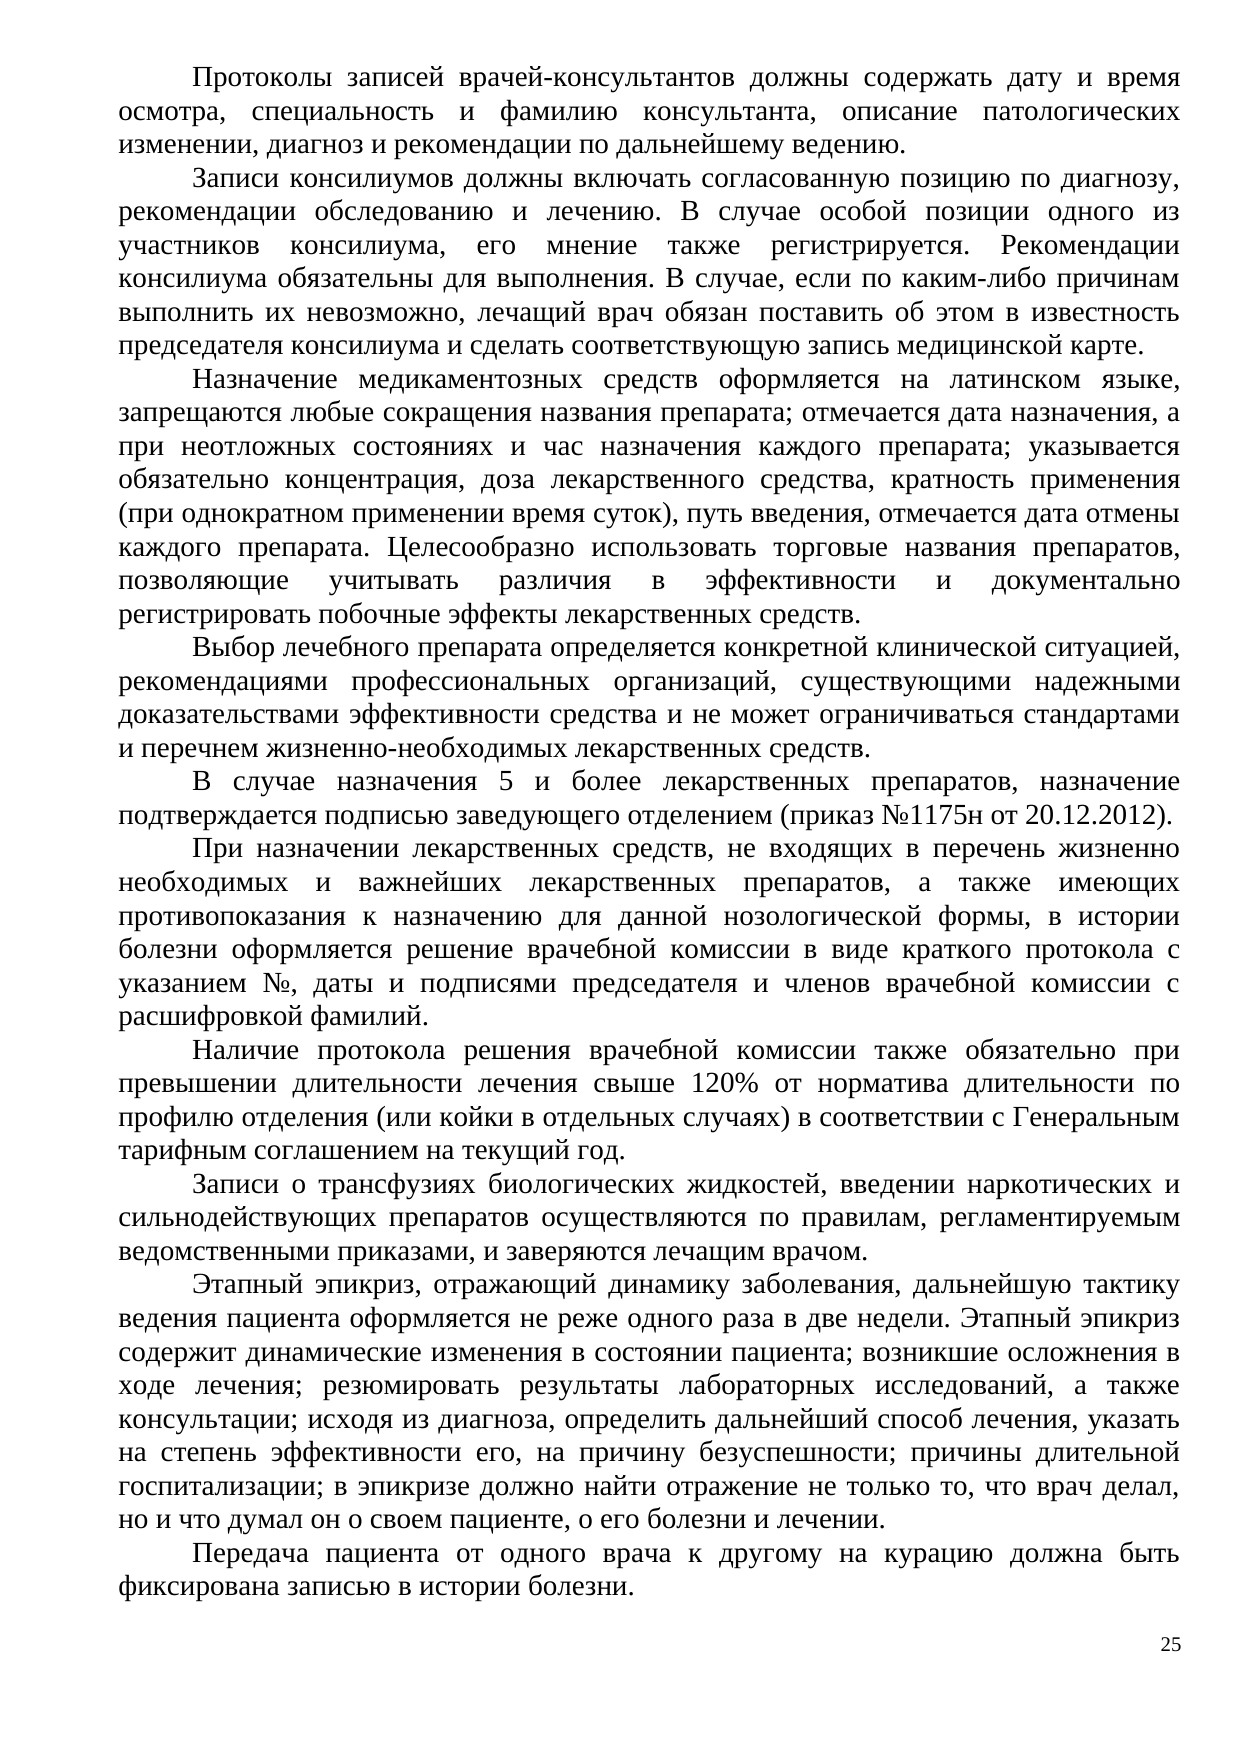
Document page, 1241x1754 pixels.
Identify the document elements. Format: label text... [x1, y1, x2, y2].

text Записи консилиумов должны включать согласованную позицию по диагнозу, рекомендации обследованию и лечению. В случае особой позиции одного из участников консилиума, его мнение также регистрируется. Рекомендации консилиума обязательны для выполнения. В случае, если по каким-либо причинам выполнить их невозможно, лечащий врач обязан поставить об этом в известность председателя консилиума и сделать соответствующую запись медицинской карте. [118, 160, 1181, 361]
text Записи о трансфузиях биологических жидкостей, введении наркотических и сильнодействующих препаратов осуществляются по правилам, регламентируемым ведомственными приказами, и заверяются лечащим врачом. [118, 1166, 1181, 1267]
text При назначении лекарственных средств, не входящих в перечень жизненно необходимых и важнейших лекарственных препаратов, а также имеющих противопоказания к назначению для данной нозологической формы, в истории болезни оформляется решение врачебной комиссии в виде краткого протокола с указанием №, даты и подписями председателя и членов врачебной комиссии с расшифровкой фамилий. [118, 831, 1181, 1032]
text Передача пациента от одного врача к другому на курацию должна быть фиксирована записью в истории болезни. [118, 1535, 1181, 1602]
text Назначение медикаментозных средств оформляется на латинском языке, запрещаются любые сокращения названия препарата; отмечается дата назначения, а при неотложных состояниях и час назначения каждого препарата; указывается обязательно концентрация, доза лекарственного средства, кратность применения (при однократном применении время суток), путь введения, отмечается дата отмены каждого препарата. Целесообразно использовать торговые названия препаратов, позволяющие учитывать различия в эффективности и документально регистрировать побочные эффекты лекарственных средств. [118, 361, 1181, 629]
text В случае назначения 5 и более лекарственных препаратов, назначение подтверждается подписью заведующего отделением (приказ №1175н от 20.12.2012). [118, 763, 1181, 831]
text Наличие протокола решения врачебной комиссии также обязательно при превышении длительности лечения свыше 120% от норматива длительности по профилю отделения (или койки в отдельных случаях) в соответствии с Генеральным тарифным соглашением на текущий год. [118, 1032, 1181, 1166]
text Протоколы записей врачей-консультантов должны содержать дату и время осмотра, специальность и фамилию консультанта, описание патологических изменении, диагноз и рекомендации по дальнейшему ведению. [118, 59, 1181, 160]
text Выбор лечебного препарата определяется конкретной клинической ситуацией, рекомендациями профессиональных организаций, существующими надежными доказательствами эффективности средства и не может ограничиваться стандартами и перечнем жизненно-необходимых лекарственных средств. [118, 629, 1181, 763]
text Этапный эпикриз, отражающий динамику заболевания, дальнейшую тактику ведения пациента оформляется не реже одного раза в две недели. Этапный эпикриз содержит динамические изменения в состоянии пациента; возникшие осложнения в ходе лечения; резюмировать результаты лабораторных исследований, а также консультации; исходя из диагноза, определить дальнейший способ лечения, указать на степень эффективности его, на причину безуспешности; причины длительной госпитализации; в эпикризе должно найти отражение не только то, что врач делал, но и что думал он о своем пациенте, о его болезни и лечении. [118, 1267, 1181, 1535]
